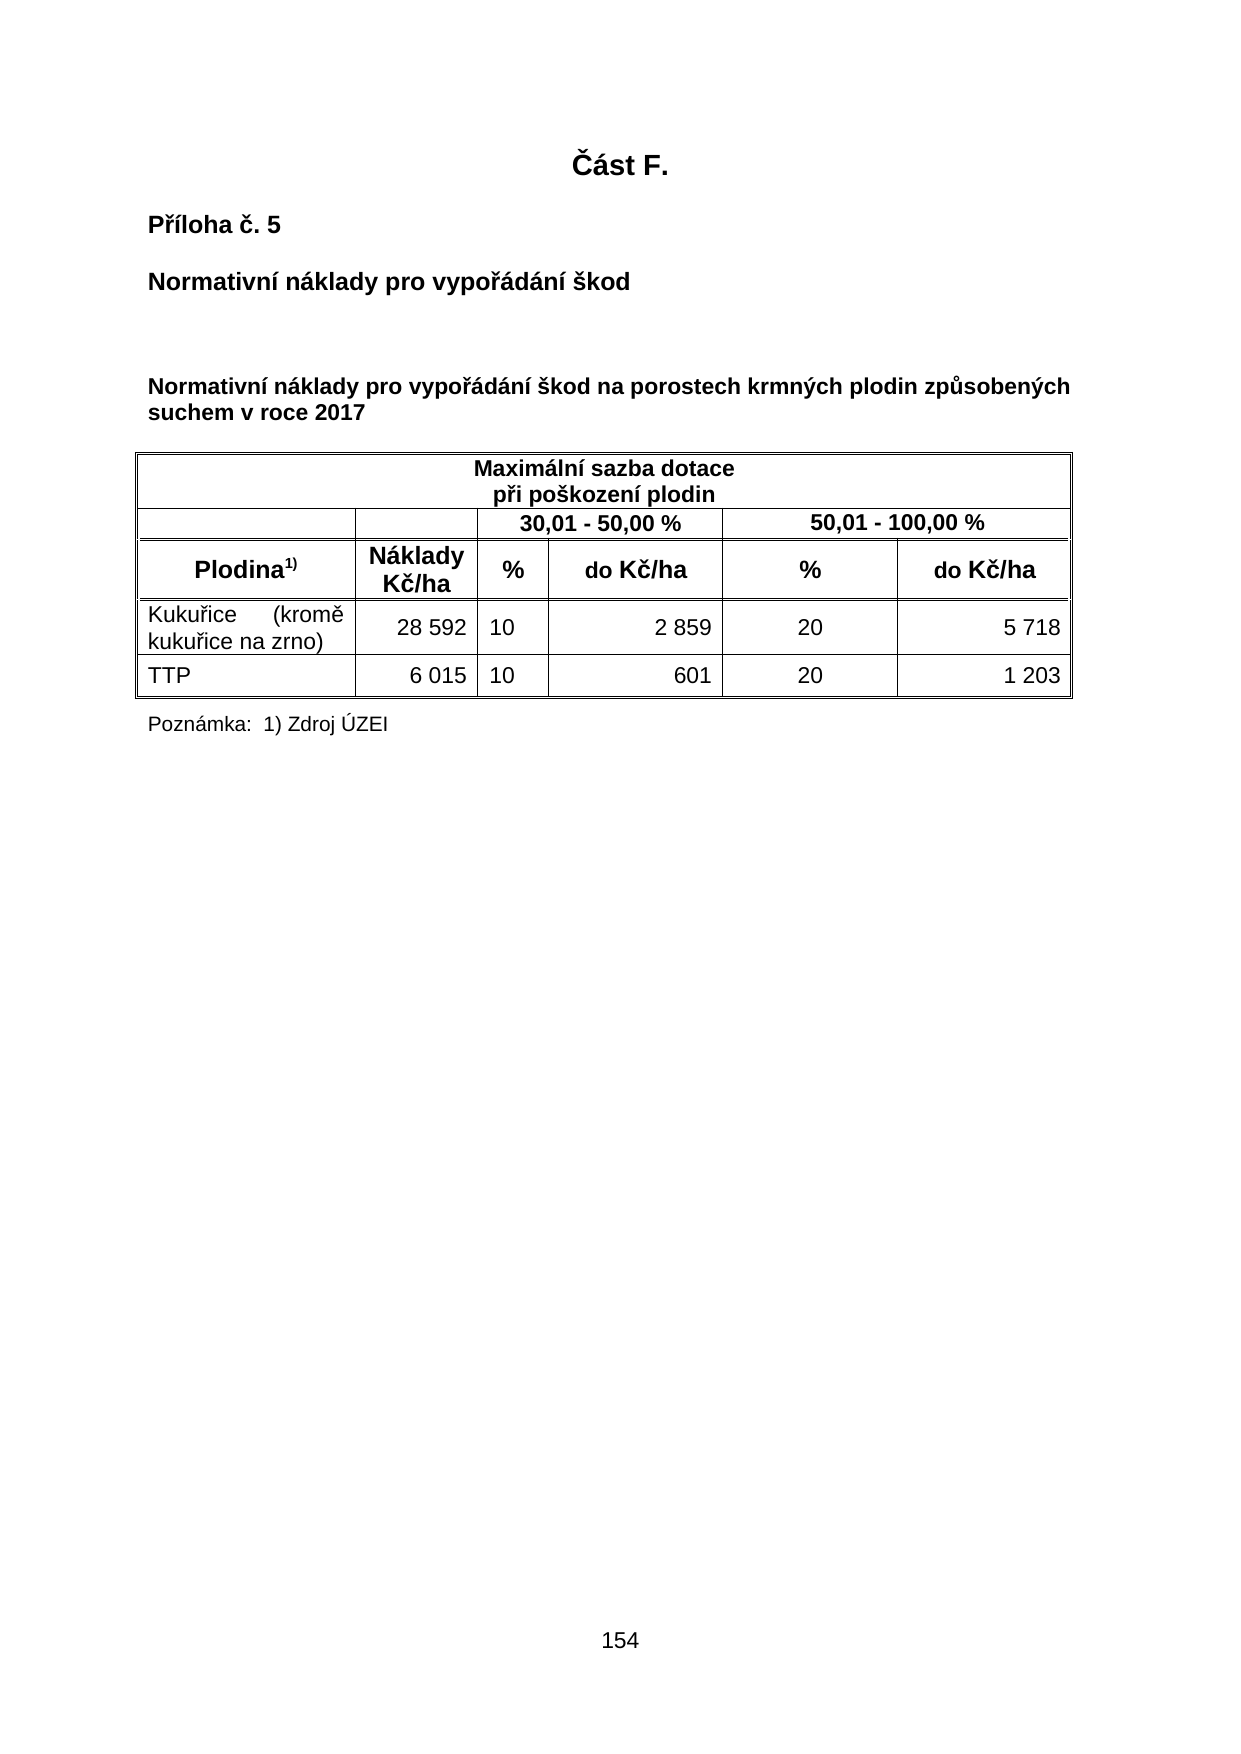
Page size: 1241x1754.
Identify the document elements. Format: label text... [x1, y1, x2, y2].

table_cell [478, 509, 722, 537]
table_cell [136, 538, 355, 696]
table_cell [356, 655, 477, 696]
text Normativní náklady pro vypořádání škod [148, 267, 1093, 296]
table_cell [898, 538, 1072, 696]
text Příloha č. 5 [148, 210, 1093, 239]
text Část F. [148, 148, 1093, 181]
text Normativní náklady pro vypořádání škod na porostech krmných plodin způsobených suchem v roce 2017 [148, 373, 1093, 426]
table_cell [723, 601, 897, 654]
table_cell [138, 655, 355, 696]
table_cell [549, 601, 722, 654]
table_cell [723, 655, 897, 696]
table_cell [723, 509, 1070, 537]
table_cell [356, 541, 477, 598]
text Poznámka: 1) Zdroj ÚZEI [148, 712, 1093, 736]
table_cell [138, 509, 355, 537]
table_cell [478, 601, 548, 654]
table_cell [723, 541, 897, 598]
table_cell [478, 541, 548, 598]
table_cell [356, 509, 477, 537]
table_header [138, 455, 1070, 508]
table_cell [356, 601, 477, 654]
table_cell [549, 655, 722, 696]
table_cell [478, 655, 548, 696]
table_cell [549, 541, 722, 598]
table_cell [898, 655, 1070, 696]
